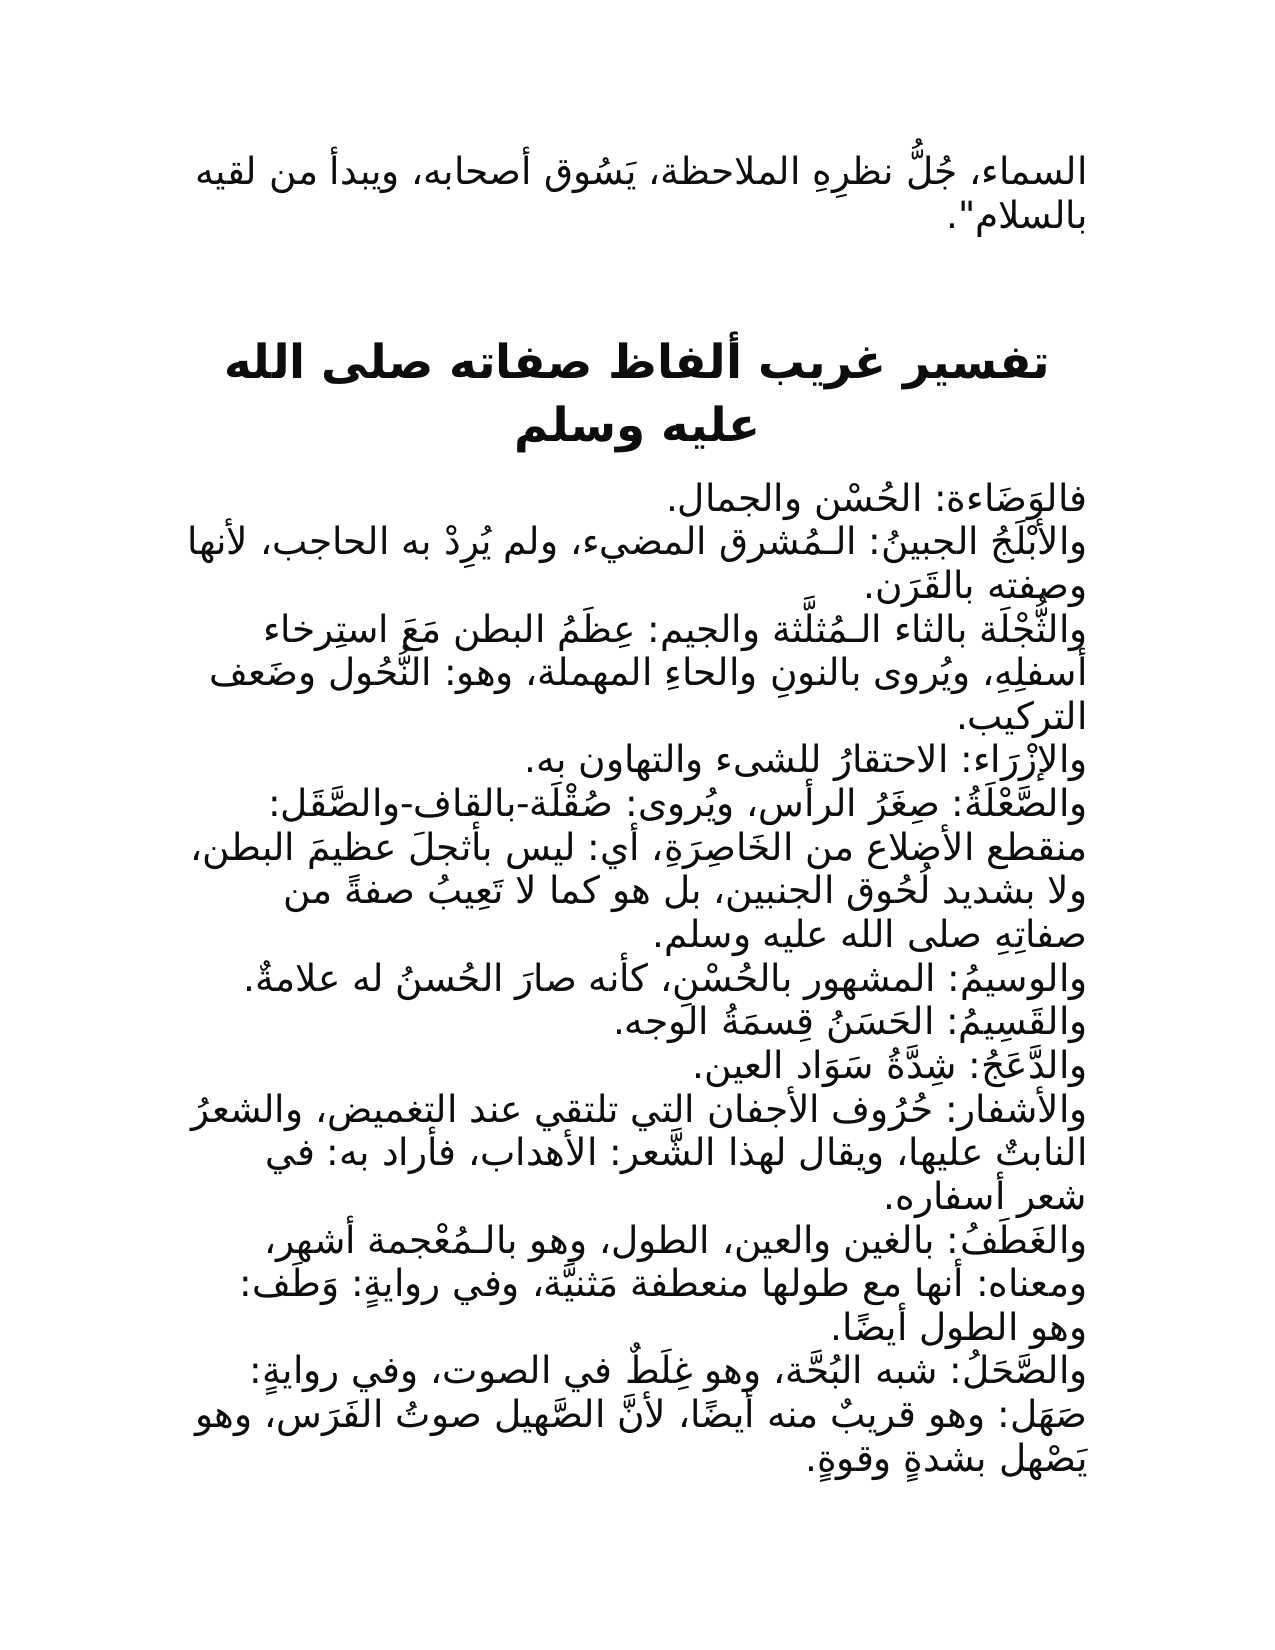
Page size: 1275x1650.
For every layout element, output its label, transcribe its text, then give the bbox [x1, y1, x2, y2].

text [187, 150, 1087, 237]
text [187, 476, 1087, 1480]
subtitle تفسير غريب ألفاظ صفاته صلى الله عليه وسلم [187, 335, 1087, 452]
